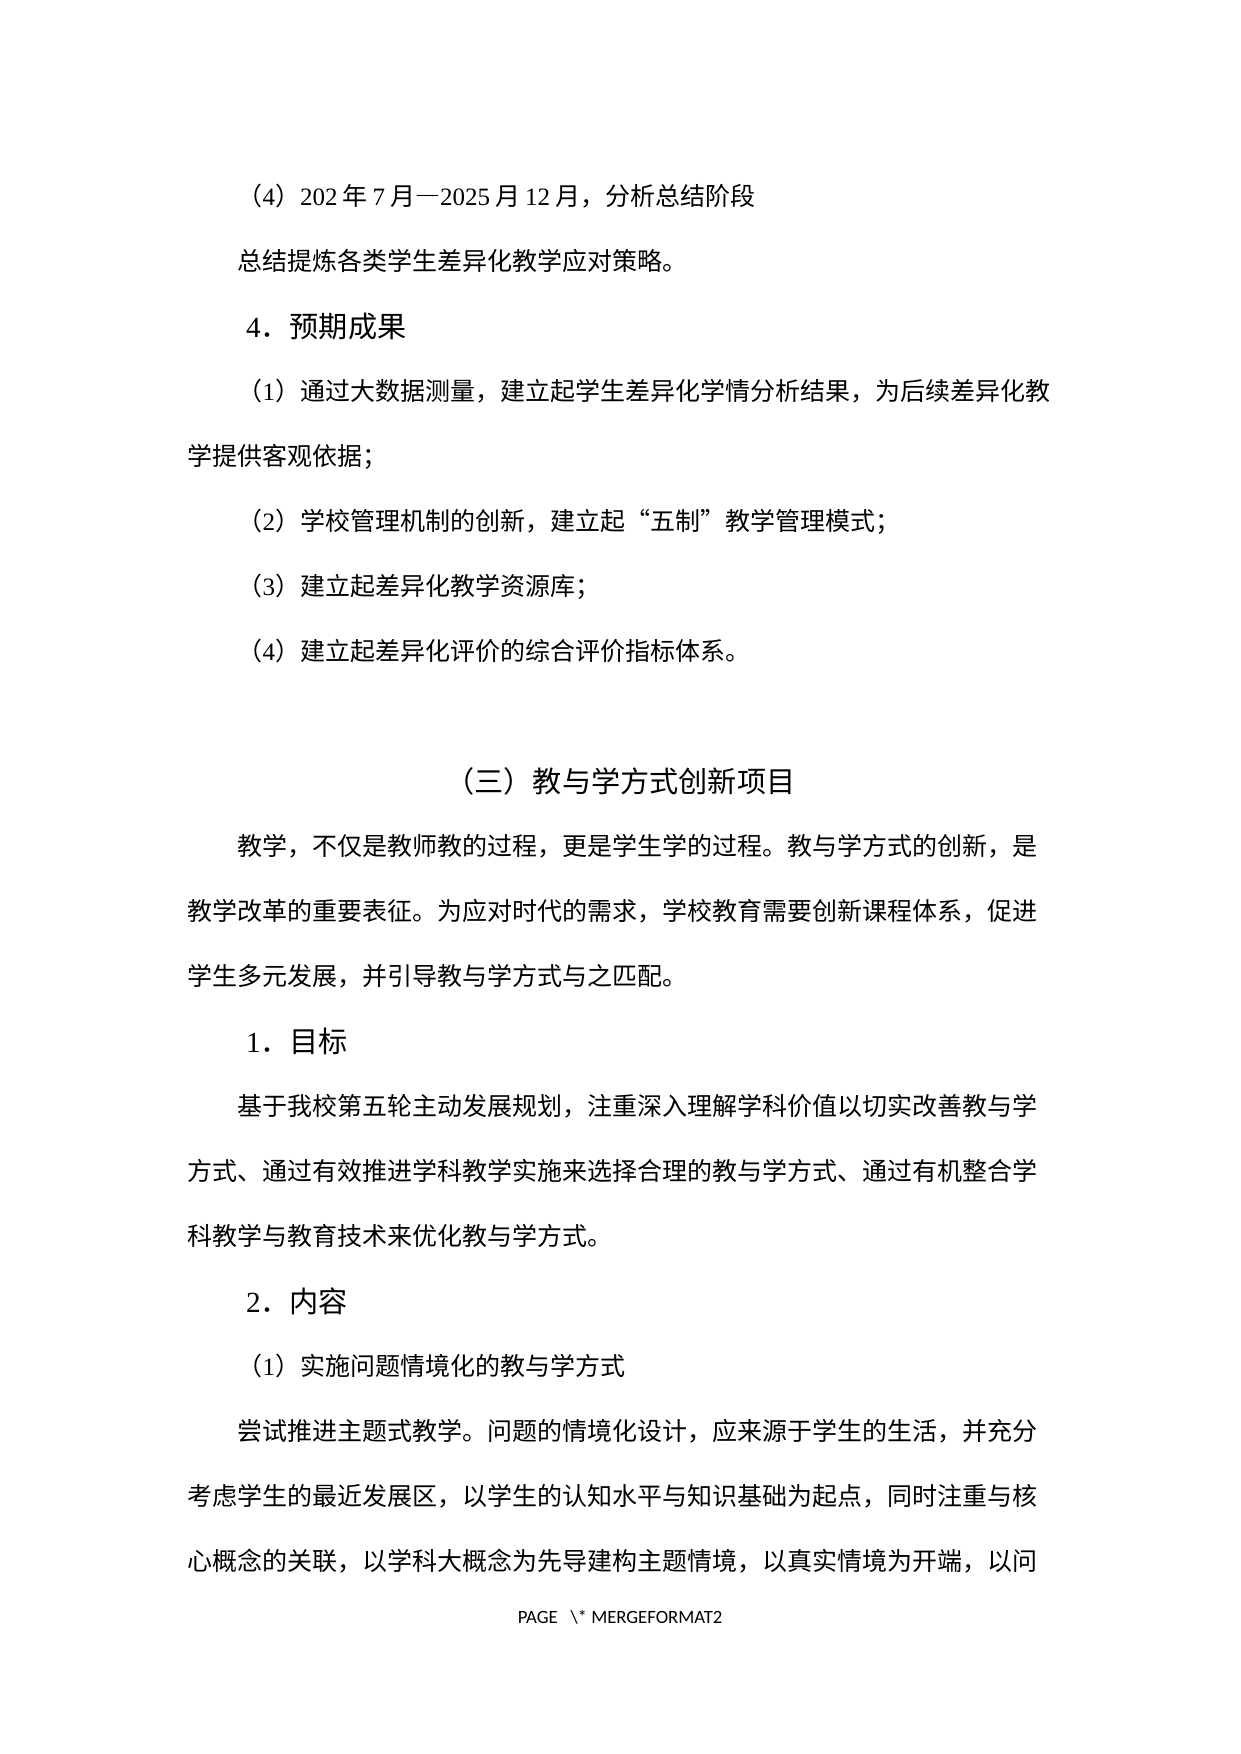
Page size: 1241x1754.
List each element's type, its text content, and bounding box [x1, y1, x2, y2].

text 2．内容 [187, 1267, 1053, 1332]
text （4）建立起差异化评价的综合评价指标体系。 [187, 617, 1053, 682]
text 4．预期成果 [187, 292, 1053, 357]
text （1）实施问题情境化的教与学方式 [187, 1332, 1053, 1397]
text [187, 1397, 1053, 1592]
text 教学，不仅是教师教的过程，更是学生学的过程。教与学方式的创新，是教学改革的重要表征。为应对时代的需求，学校教育需要创新课程体系，促进学生多元发展，并引导教与学方式与之匹配。 [187, 812, 1053, 1007]
text 总结提炼各类学生差异化教学应对策略。 [187, 227, 1053, 292]
text （3）建立起差异化教学资源库； [187, 552, 1053, 617]
text （4）202年7月—2025月12月，分析总结阶段 [187, 162, 1053, 227]
text （三）教与学方式创新项目 [187, 747, 1053, 812]
text （1）通过大数据测量，建立起学生差异化学情分析结果，为后续差异化教学提供客观依据； [187, 357, 1053, 487]
text 基于我校第五轮主动发展规划，注重深入理解学科价值以切实改善教与学方式、通过有效推进学科教学实施来选择合理的教与学方式、通过有机整合学科教学与教育技术来优化教与学方式。 [187, 1072, 1053, 1267]
text 1．目标 [187, 1007, 1053, 1072]
text （2）学校管理机制的创新，建立起“五制”教学管理模式； [187, 487, 1053, 552]
